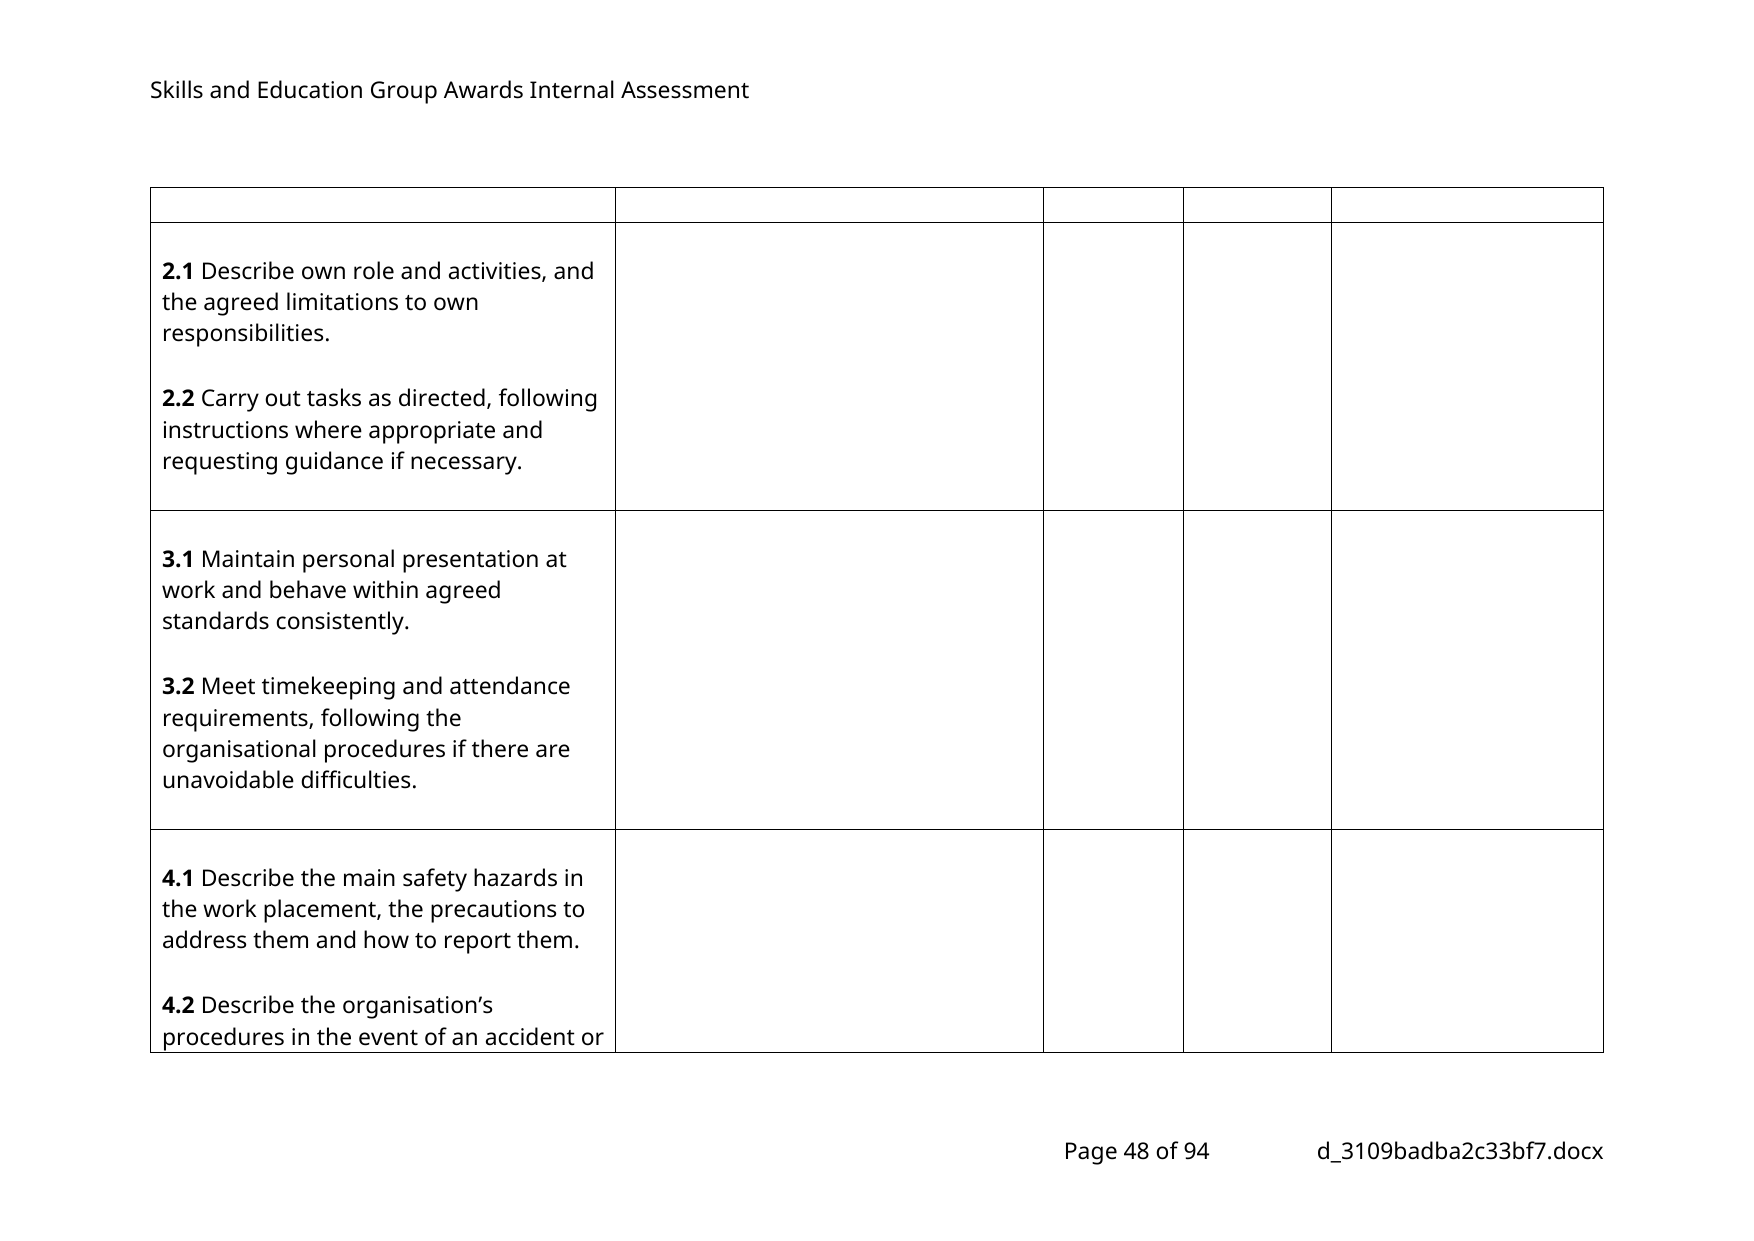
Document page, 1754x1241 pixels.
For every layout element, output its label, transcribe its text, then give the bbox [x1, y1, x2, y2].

table_cell [1332, 188, 1603, 222]
table_cell [1044, 511, 1183, 829]
table_cell [1332, 511, 1603, 829]
table_cell [1044, 188, 1183, 222]
table_cell [1184, 511, 1331, 829]
table_cell [1044, 223, 1183, 510]
table_cell [616, 830, 1043, 1052]
table_cell 2.1 Describe own role and activities, and the agreed limitations to own responsibilities. 2.2 Carry out tasks as directed, following instructions where appropriate and requesting guidance if necessary. [151, 223, 615, 510]
table_cell [1184, 188, 1331, 222]
table_cell [1332, 223, 1603, 510]
table_cell [616, 223, 1043, 510]
table_cell [1184, 223, 1331, 510]
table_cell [151, 188, 615, 222]
table_cell [1184, 830, 1331, 1052]
table_cell [616, 511, 1043, 829]
table_cell [1332, 830, 1603, 1052]
table_cell [1044, 830, 1183, 1052]
table_cell [616, 188, 1043, 222]
table_cell 3.1 Maintain personal presentation at work and behave within agreed standards consistently. 3.2 Meet timekeeping and attendance requirements, following the organisational procedures if there are unavoidable difficulties. [151, 511, 615, 829]
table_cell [151, 830, 615, 1052]
